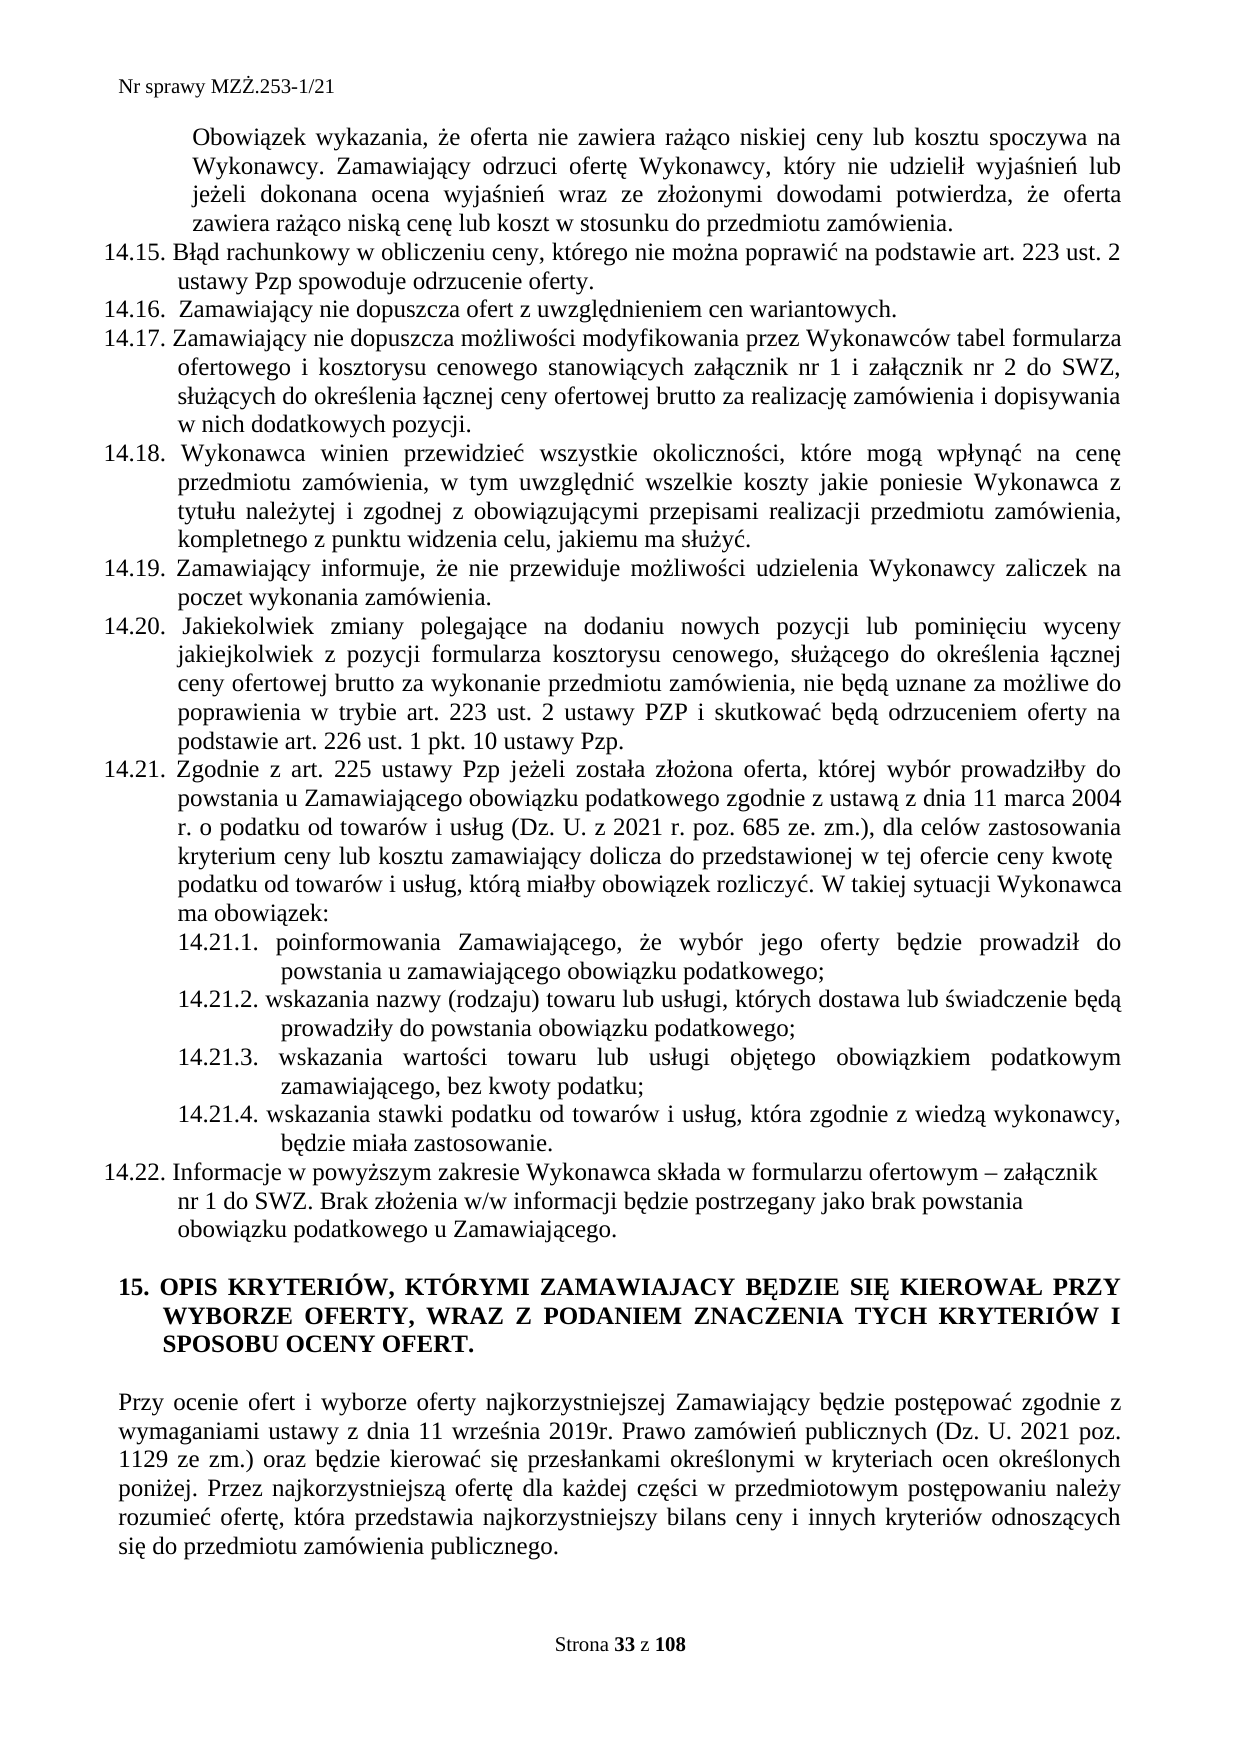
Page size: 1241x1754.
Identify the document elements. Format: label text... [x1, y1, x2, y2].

text 15. OPIS KRYTERIÓW, KTÓRYMI ZAMAWIAJACY BĘDZIE SIĘ KIEROWAŁ PRZY WYBORZE OFERTY, WRAZ Z PODANIEM ZNACZENIA TYCH KRYTERIÓW I SPOSOBU OCENY OFERT. [118, 1272, 1122, 1358]
text Obowiązek wykazania, że oferta nie zawiera rażąco niskiej ceny lub kosztu spoczywa na Wykonawcy. Zamawiający odrzuci ofertę Wykonawcy, który nie udzielił wyjaśnień lub jeżeli dokonana ocena wyjaśnień wraz ze złożonymi dowodami potwierdza, że oferta zawiera rażąco niską cenę lub koszt w stosunku do przedmiotu zamówienia. [192, 122, 1122, 237]
text 14.21.2. wskazania nazwy (rodzaju) towaru lub usługi, których dostawa lub świadczenie będą prowadziły do powstania obowiązku podatkowego; [177, 984, 1122, 1042]
text 14.21.3. wskazania wartości towaru lub usługi objętego obowiązkiem podatkowym zamawiającego, bez kwoty podatku; [177, 1042, 1122, 1099]
text 14.17. Zamawiający nie dopuszcza możliwości modyfikowania przez Wykonawców tabel formularza ofertowego i kosztorysu cenowego stanowiących załącznik nr 1 i załącznik nr 2 do SWZ, służących do określenia łącznej ceny ofertowej brutto za realizację zamówienia i dopisywania w nich dodatkowych pozycji. [103, 323, 1122, 438]
text 14.22. Informacje w powyższym zakresie Wykonawca składa w formularzu ofertowym – załącznik nr 1 do SWZ. Brak złożenia w/w informacji będzie postrzegany jako brak powstania obowiązku podatkowego u Zamawiającego. [103, 1157, 1122, 1243]
text 14.16. Zamawiający nie dopuszcza ofert z uwzględnieniem cen wariantowych. [103, 294, 1122, 323]
text 14.15. Błąd rachunkowy w obliczeniu ceny, którego nie można poprawić na podstawie art. 223 ust. 2 ustawy Pzp spowoduje odrzucenie oferty. [103, 237, 1122, 294]
text 14.21.1. poinformowania Zamawiającego, że wybór jego oferty będzie prowadził do powstania u zamawiającego obowiązku podatkowego; [177, 927, 1122, 984]
text 14.21. Zgodnie z art. 225 ustawy Pzp jeżeli została złożona oferta, której wybór prowadziłby do powstania u Zamawiającego obowiązku podatkowego zgodnie z ustawą z dnia 11 marca 2004 r. o podatku od towarów i usług (Dz. U. z 2021 r. poz. 685 ze. zm.), dla celów zastosowania kryterium ceny lub kosztu zamawiający dolicza do przedstawionej w tej ofercie ceny kwotę podatku od towarów i usług, którą miałby obowiązek rozliczyć. W takiej sytuacji Wykonawca ma obowiązek: [103, 754, 1122, 927]
text 14.21.4. wskazania stawki podatku od towarów i usług, która zgodnie z wiedzą wykonawcy, będzie miała zastosowanie. [177, 1099, 1122, 1157]
text 14.18. Wykonawca winien przewidzieć wszystkie okoliczności, które mogą wpłynąć na cenę przedmiotu zamówienia, w tym uwzględnić wszelkie koszty jakie poniesie Wykonawca z tytułu należytej i zgodnej z obowiązującymi przepisami realizacji przedmiotu zamówienia, kompletnego z punktu widzenia celu, jakiemu ma służyć. [103, 438, 1122, 553]
text Przy ocenie ofert i wyborze oferty najkorzystniejszej Zamawiający będzie postępować zgodnie z wymaganiami ustawy z dnia 11 września 2019r. Prawo zamówień publicznych (Dz. U. 2021 poz. 1129 ze zm.) oraz będzie kierować się przesłankami określonymi w kryteriach ocen określonych poniżej. Przez najkorzystniejszą ofertę dla każdej części w przedmiotowym postępowaniu należy rozumieć ofertę, która przedstawia najkorzystniejszy bilans ceny i innych kryteriów odnoszących się do przedmiotu zamówienia publicznego. [118, 1387, 1122, 1559]
text 14.19. Zamawiający informuje, że nie przewiduje możliwości udzielenia Wykonawcy zaliczek na poczet wykonania zamówienia. [103, 553, 1122, 611]
text 14.20. Jakiekolwiek zmiany polegające na dodaniu nowych pozycji lub pominięciu wyceny jakiejkolwiek z pozycji formularza kosztorysu cenowego, służącego do określenia łącznej ceny ofertowej brutto za wykonanie przedmiotu zamówienia, nie będą uznane za możliwe do poprawienia w trybie art. 223 ust. 2 ustawy PZP i skutkować będą odrzuceniem oferty na podstawie art. 226 ust. 1 pkt. 10 ustawy Pzp. [103, 611, 1122, 754]
